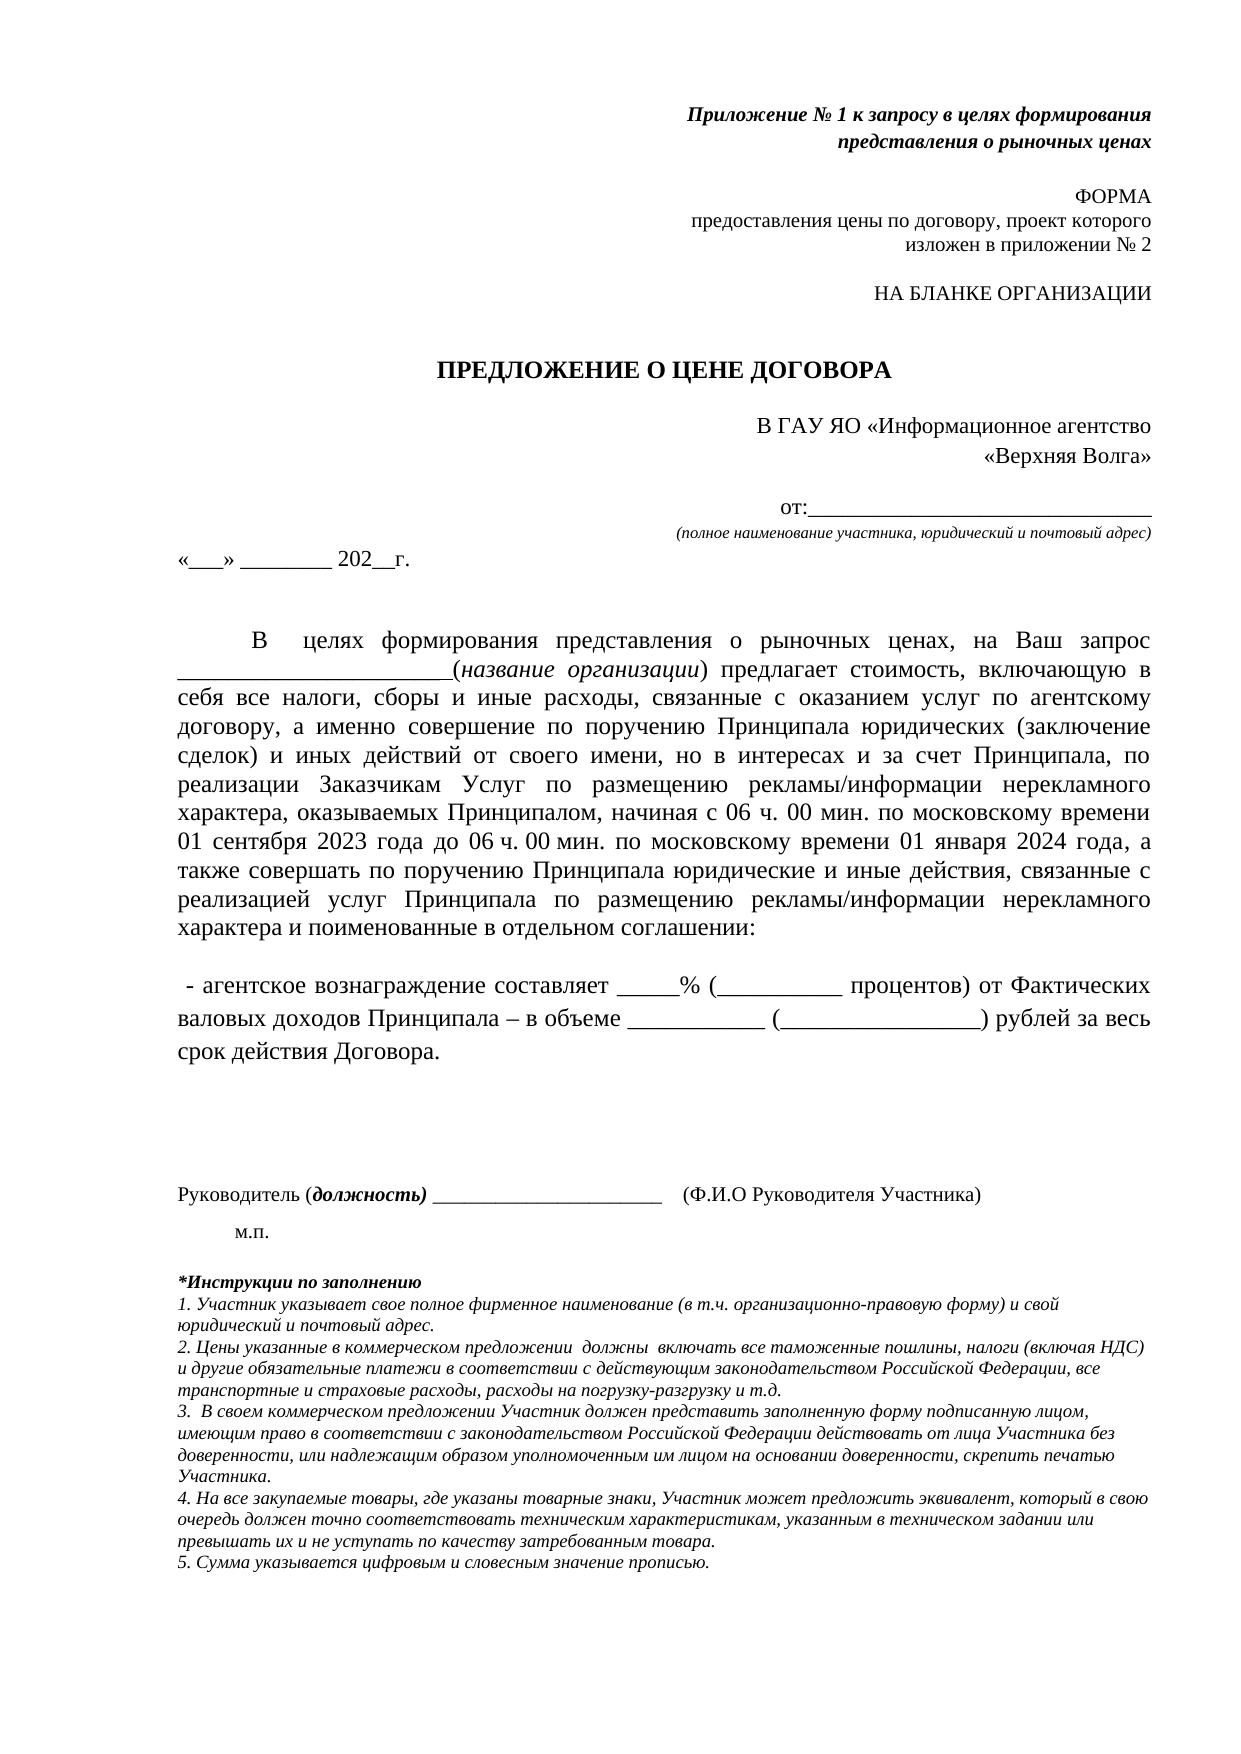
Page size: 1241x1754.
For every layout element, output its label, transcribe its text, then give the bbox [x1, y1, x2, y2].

text «___» ________ 202__г. [177, 545, 1152, 572]
text В ГАУ ЯО «Информационное агентство «Верхняя Волга» [664, 412, 1152, 468]
text 2. Цены указанные в коммерческом предложении должны включать все таможенные пошлины, налоги (включая НДС) и другие обязательные платежи в соответствии с действующим законодательством Российской Федерации, все транспортные и страховые расходы, расходы на погрузку-разгрузку и т.д. [177, 1336, 1152, 1400]
text от:______________________________ [664, 493, 1152, 519]
title ФОРМА [177, 184, 1152, 208]
title ПРЕДЛОЖЕНИЕ О ЦЕНЕ ДОГОВОРА [177, 355, 1152, 384]
text *Инструкции по заполнению [177, 1271, 1152, 1293]
text 5. Сумма указывается цифровым и словесным значение прописью. [177, 1551, 1152, 1573]
text Руководитель (должность) ______________________ (Ф.И.О Руководителя Участника) [177, 1181, 1181, 1207]
text 1. Участник указывает свое полное фирменное наименование (в т.ч. организационно-правовую форму) и свой юридический и почтовый адрес. [177, 1293, 1152, 1336]
text м.п. [177, 1219, 1152, 1243]
text - агентское вознаграждение составляет _____% (__________ процентов) от Фактических валовых доходов Принципала – в объеме ___________ (________________) рублей за весь срок действия Договора. [177, 970, 1152, 1065]
text Приложение № 1 к запросу в целях формирования [177, 101, 1152, 126]
text (полное наименование участника, юридический и почтовый адрес) [664, 523, 1152, 542]
title предоставления цены по договору, проект которого [177, 208, 1152, 232]
title изложен в приложении № 2 [177, 232, 1152, 256]
text 3. В своем коммерческом предложении Участник должен представить заполненную форму подписанную лицом, имеющим право в соответствии с законодательством Российской Федерации действовать от лица Участника без доверенности, или надлежащим образом уполномоченным им лицом на основании доверенности, скрепить печатью Участника. [177, 1400, 1152, 1487]
text представления о рыночных ценах [177, 129, 1152, 153]
text НА БЛАНКЕ ОРГАНИЗАЦИИ [177, 281, 1152, 304]
text В целях формирования представления о рыночных ценах, на Ваш запрос _____________________ (название организации) предлагает стоимость, включающую в себя все налоги, сборы и иные расходы, связанные с оказанием услуг по агентскому договору, а именно совершение по поручению Принципала юридических (заключение сделок) и иных действий от своего имени, но в интересах и за счет Принципала, по реализации Заказчикам Услуг по размещению рекламы/информации нерекламного характера, оказываемых Принципалом, начиная с 06 ч. 00 мин. по московскому времени 01 сентября 2023 года до 06 ч. 00 мин. по московскому времени 01 января 2024 года, а также совершать по поручению Принципала юридические и иные действия, связанные с реализацией услуг Принципала по размещению рекламы/информации нерекламного характера и поименованные в отдельном соглашении: [177, 625, 1152, 941]
text 4. На все закупаемые товары, где указаны товарные знаки, Участник может предложить эквивалент, который в свою очередь должен точно соответствовать техническим характеристикам, указанным в техническом задании или превышать их и не уступать по качеству затребованным товара. [177, 1487, 1152, 1551]
